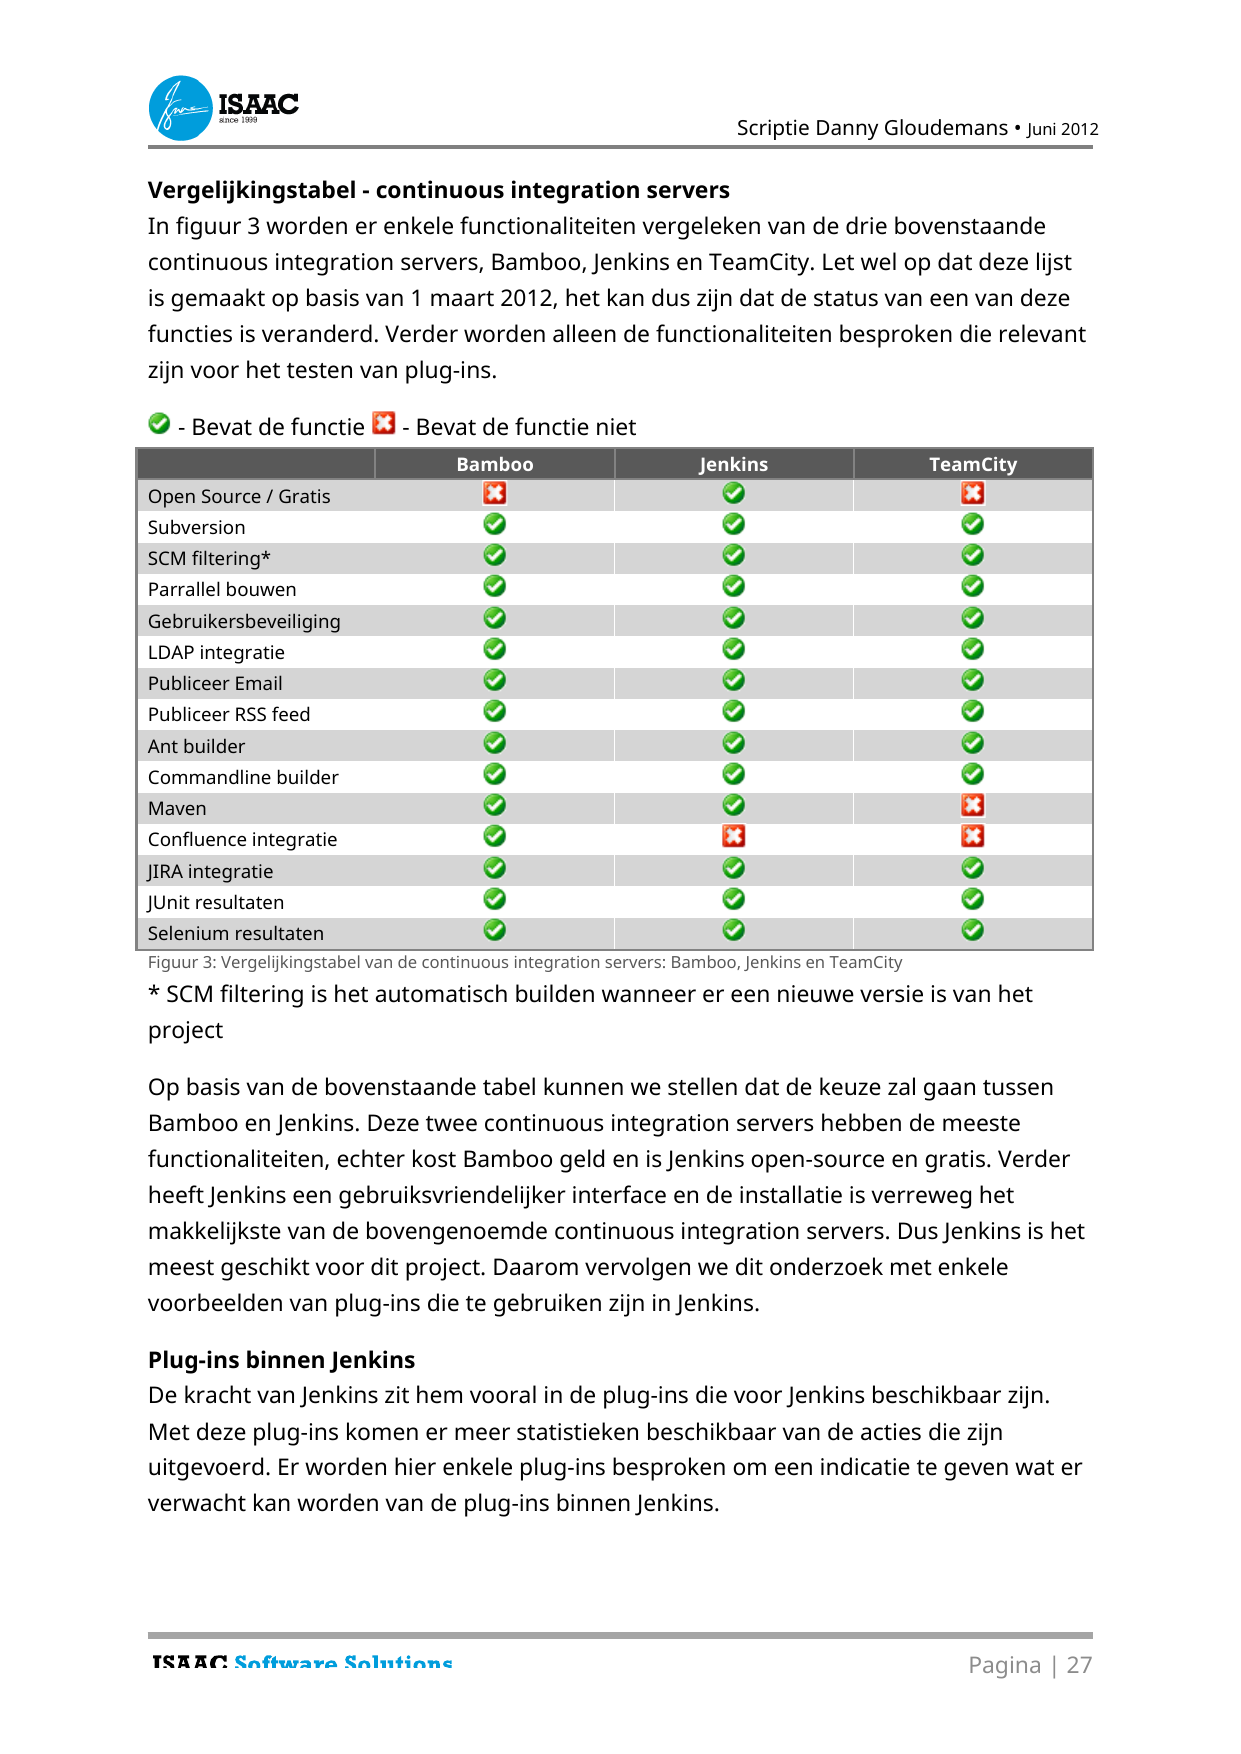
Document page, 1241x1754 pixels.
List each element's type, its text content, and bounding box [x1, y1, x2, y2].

picture [482, 511, 508, 537]
table_cell [854, 543, 1092, 574]
table_cell [615, 761, 853, 793]
picture [721, 792, 747, 818]
picture [960, 761, 986, 787]
table_cell Gebruikersbeveiliging [138, 605, 375, 636]
picture [482, 823, 508, 849]
table_cell [854, 886, 1092, 918]
picture [721, 855, 747, 881]
table_header TeamCity [855, 449, 1092, 478]
picture [960, 511, 986, 537]
table_cell [615, 793, 853, 824]
table_cell [375, 886, 614, 918]
picture [960, 917, 986, 943]
picture [960, 542, 986, 568]
picture [960, 730, 986, 756]
table_cell [854, 699, 1092, 730]
table_cell [854, 480, 1092, 511]
picture [482, 542, 508, 568]
table_cell [615, 543, 853, 574]
text - Bevat de functie - Bevat de functie niet [148, 411, 1093, 442]
text Figuur 3: Vergelijkingstabel van de continuous integration servers: Bamboo, Jenkins en TeamCity * SCM filtering is het automatisch builden wanneer er een nieuwe versie is van het project [148, 951, 1093, 1046]
picture [482, 605, 508, 631]
table_cell [375, 636, 614, 668]
picture [960, 698, 986, 724]
picture [960, 855, 986, 881]
picture [482, 855, 508, 881]
picture [960, 792, 986, 818]
picture [721, 480, 747, 506]
picture [721, 542, 747, 568]
picture [960, 886, 986, 912]
table_cell Ant builder [138, 730, 375, 761]
table_cell Maven [138, 793, 375, 824]
table_cell [615, 699, 853, 730]
picture [721, 511, 747, 537]
picture [482, 573, 508, 599]
table_cell [375, 511, 614, 543]
table_cell [615, 824, 853, 855]
table_cell [854, 918, 1092, 949]
picture [721, 917, 747, 943]
picture [482, 917, 508, 943]
table_cell [854, 855, 1092, 886]
table_cell [615, 574, 853, 605]
table_cell Subversion [138, 511, 375, 543]
picture [721, 761, 747, 787]
picture [721, 605, 747, 631]
picture [960, 636, 986, 662]
picture [960, 605, 986, 631]
table_cell Commandline builder [138, 761, 375, 793]
table_cell [375, 574, 614, 605]
table_cell [375, 824, 614, 855]
table_cell [375, 699, 614, 730]
table_cell [375, 730, 614, 761]
table_cell Confluence integratie [138, 824, 375, 855]
table_cell [615, 855, 853, 886]
table_cell JIRA integratie [138, 855, 375, 886]
table_cell [615, 511, 853, 543]
table_cell [375, 543, 614, 574]
text Vergelijkingstabel - continuous integration servers In figuur 3 worden er enkele functionaliteiten vergeleken van de drie bovenstaande continuous integration servers, Bamboo, Jenkins en TeamCity. Let wel op dat deze lijst is gemaakt op basis van 1 maart 2012, het kan dus zijn dat de status van een van deze functies is veranderd. Verder worden alleen de functionaliteiten besproken die relevant zijn voor het testen van plug-ins. [148, 174, 1093, 385]
table_cell [615, 918, 853, 949]
picture [721, 823, 747, 849]
picture [482, 792, 508, 818]
table_cell [854, 730, 1092, 761]
table_cell [615, 886, 853, 918]
table_cell Selenium resultaten [138, 918, 375, 949]
text Op basis van de bovenstaande tabel kunnen we stellen dat de keuze zal gaan tussen Bamboo en Jenkins. Deze twee continuous integration servers hebben de meeste functionaliteiten, echter kost Bamboo geld en is Jenkins open-source en gratis. Verder heeft Jenkins een gebruiksvriendelijker interface en de installatie is verreweg het makkelijkste van de bovengenoemde continuous integration servers. Dus Jenkins is het meest geschikt voor dit project. Daarom vervolgen we dit onderzoek met enkele voorbeelden van plug-ins die te gebruiken zijn in Jenkins. [148, 1071, 1093, 1318]
table_cell [615, 636, 853, 668]
table_cell [375, 793, 614, 824]
picture [482, 667, 508, 693]
table_cell JUnit resultaten [138, 886, 375, 918]
table_cell LDAP integratie [138, 636, 375, 668]
picture [960, 823, 986, 849]
table_cell Open Source / Gratis [138, 480, 375, 511]
picture [960, 667, 986, 693]
text Plug-ins binnen Jenkins De kracht van Jenkins zit hem vooral in de plug-ins die voor Jenkins beschikbaar zijn. Met deze plug-ins komen er meer statistieken beschikbaar van de acties die zijn uitgevoerd. Er worden hier enkele plug-ins besproken om een indicatie te geven wat er verwacht kan worden van de plug-ins binnen Jenkins. [148, 1343, 1093, 1518]
table_cell [854, 605, 1092, 636]
table_cell [854, 761, 1092, 793]
picture [960, 573, 986, 599]
picture [482, 480, 508, 506]
picture [482, 698, 508, 724]
table_cell [375, 918, 614, 949]
table_header Jenkins [616, 449, 853, 478]
picture [147, 411, 172, 436]
picture [371, 410, 397, 436]
picture [721, 698, 747, 724]
table_cell [375, 761, 614, 793]
table_cell [615, 668, 853, 699]
picture [960, 480, 986, 506]
table_cell [854, 636, 1092, 668]
table_cell [854, 668, 1092, 699]
picture [482, 886, 508, 912]
picture [721, 636, 747, 662]
picture [482, 730, 508, 756]
table_cell [854, 793, 1092, 824]
picture [482, 636, 508, 662]
table_cell [615, 730, 853, 761]
picture [482, 761, 508, 787]
table_cell [615, 480, 853, 511]
table_cell [854, 511, 1092, 543]
picture [721, 730, 747, 756]
table_cell [375, 855, 614, 886]
table_cell SCM filtering* [138, 543, 375, 574]
table_cell [375, 480, 614, 511]
table_header Bamboo [376, 449, 614, 478]
table_cell [375, 668, 614, 699]
picture [147, 73, 300, 143]
table_cell [615, 605, 853, 636]
table_cell [854, 574, 1092, 605]
table_cell [375, 605, 614, 636]
table_cell [854, 824, 1092, 855]
table_cell Publiceer RSS feed [138, 699, 375, 730]
picture [721, 573, 747, 599]
table_cell Parrallel bouwen [138, 574, 375, 605]
table_cell Publiceer Email [138, 668, 375, 699]
table_header [138, 449, 374, 478]
picture [721, 886, 747, 912]
picture [721, 667, 747, 693]
